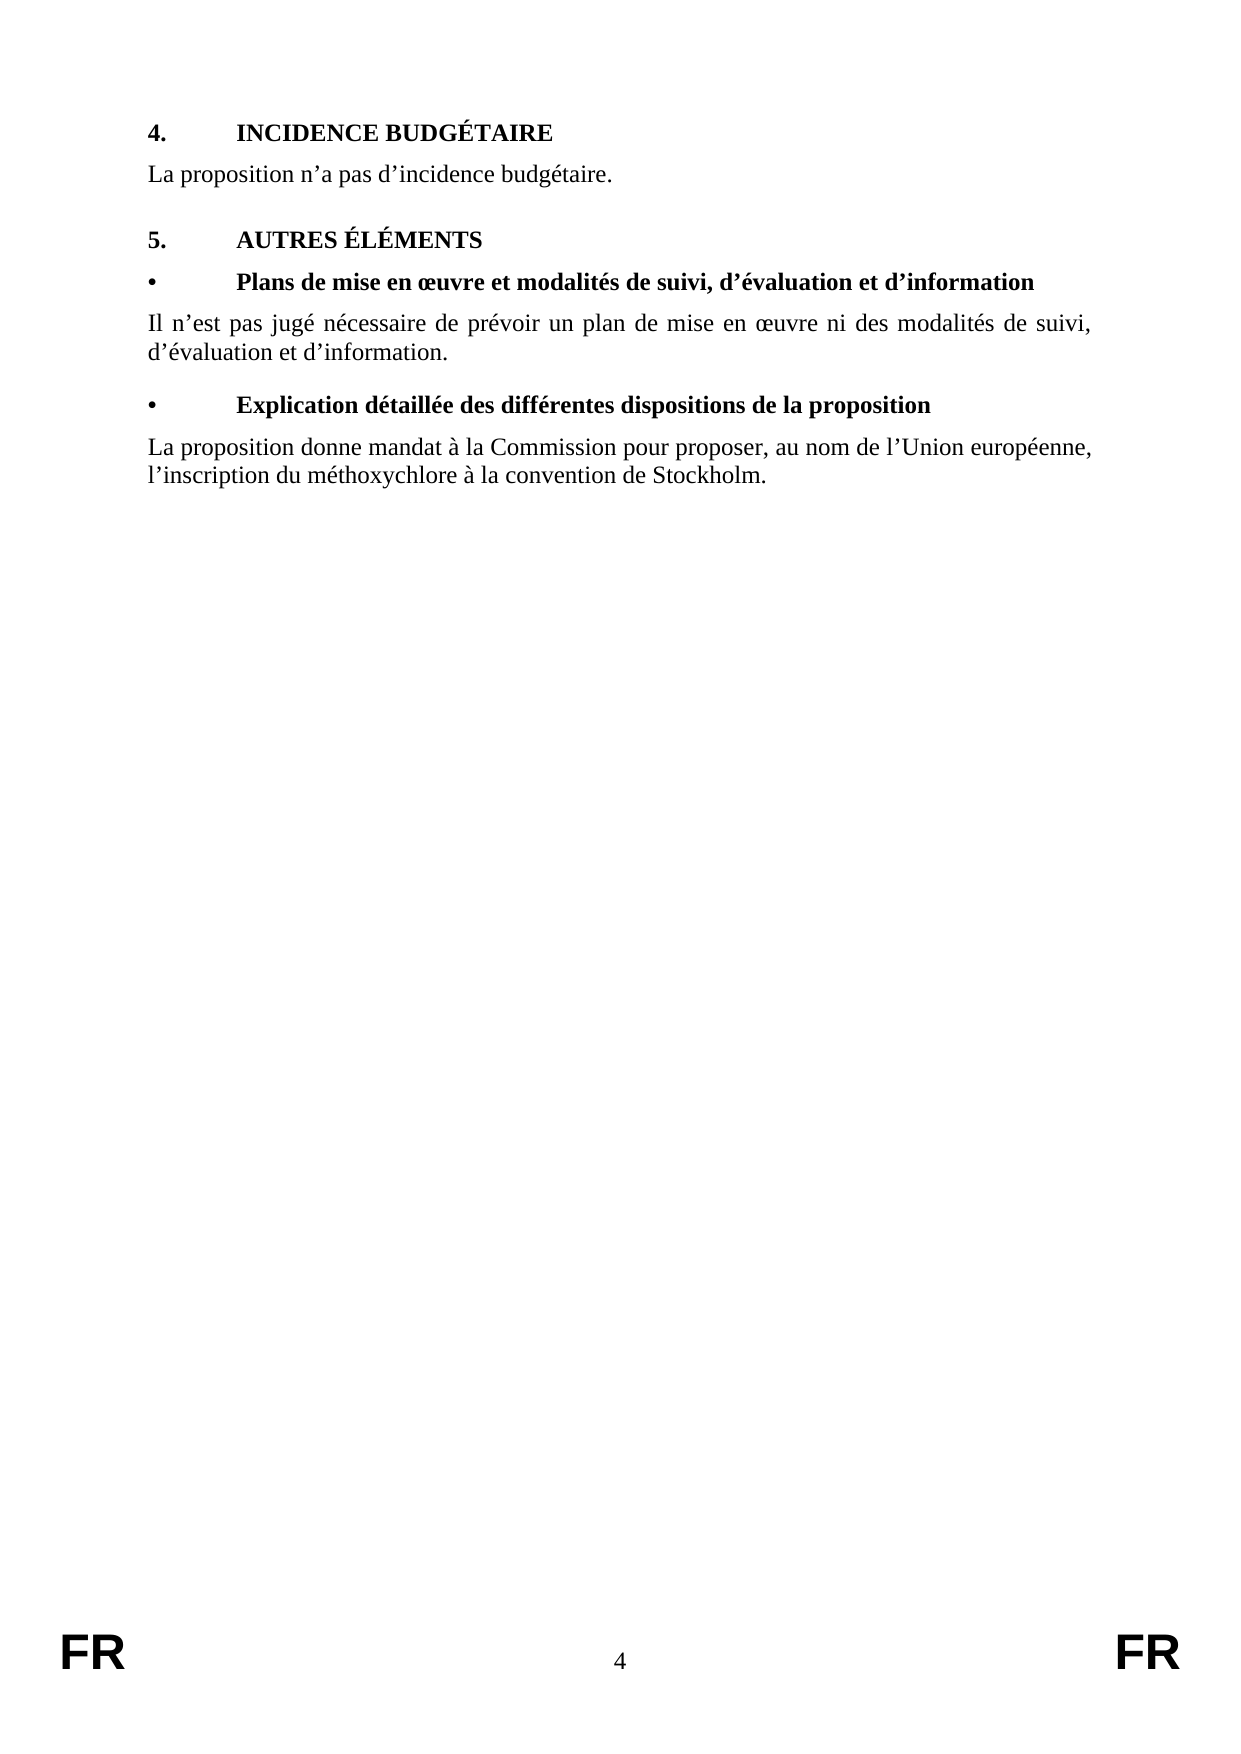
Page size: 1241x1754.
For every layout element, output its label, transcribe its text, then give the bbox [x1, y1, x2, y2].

text La proposition donne mandat à la Commission pour proposer, au nom de l’Union européenne, l’inscription du méthoxychlore à la convention de Stockholm. [148, 432, 1093, 489]
text Il n’est pas jugé nécessaire de prévoir un plan de mise en œuvre ni des modalités de suivi, d’évaluation et d’information. [148, 308, 1093, 366]
subtitle 5. AUTRES ÉLÉMENTS [148, 226, 1093, 254]
text La proposition n’a pas d’incidence budgétaire. [148, 159, 1093, 188]
subtitle 4. INCIDENCE BUDGÉTAIRE [148, 118, 1093, 147]
subtitle • Plans de mise en œuvre et modalités de suivi, d’évaluation et d’information [148, 267, 1093, 296]
subtitle • Explication détaillée des différentes dispositions de la proposition [148, 391, 1093, 419]
